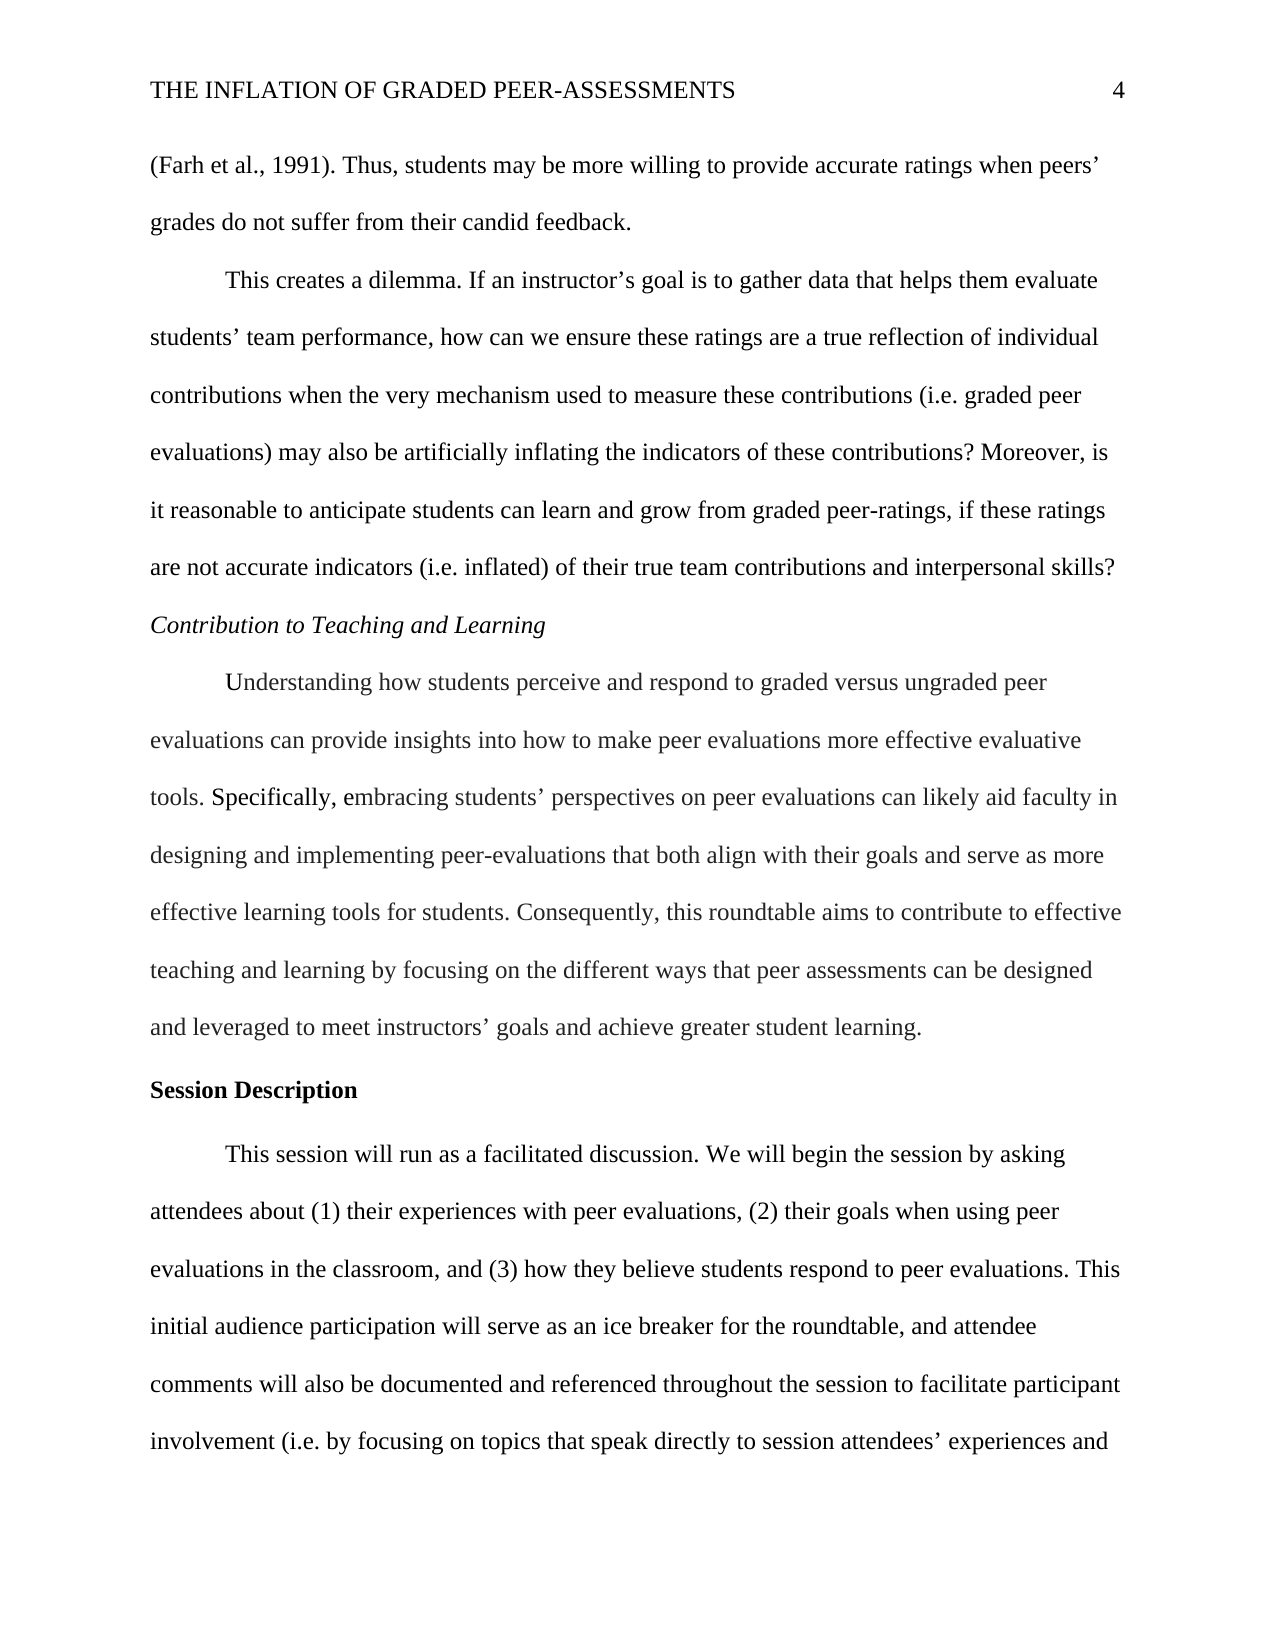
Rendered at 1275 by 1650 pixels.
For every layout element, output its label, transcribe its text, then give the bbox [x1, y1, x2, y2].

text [150, 1139, 1125, 1455]
text Contribution to Teaching and Learning [150, 610, 1125, 639]
text Session Description [150, 1070, 1125, 1104]
text Understanding how students perceive and respond to graded versus ungraded peer evaluations can provide insights into how to make peer evaluations more effective evaluative tools. Specifically, embracing students’ perspectives on peer evaluations can likely aid faculty in designing and implementing peer-evaluations that both align with their goals and serve as more effective learning tools for students. Consequently, this roundtable aims to contribute to effective teaching and learning by focusing on the different ways that peer assessments can be designed and leveraged to meet instructors’ goals and achieve greater student learning. [150, 667, 1125, 1041]
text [150, 150, 1125, 236]
text This creates a dilemma. If an instructor’s goal is to gather data that helps them evaluate students’ team performance, how can we ensure these ratings are a true reflection of individual contributions when the very mechanism used to measure these contributions (i.e. graded peer evaluations) may also be artificially inflating the indicators of these contributions? Moreover, is it reasonable to anticipate students can learn and grow from graded peer-ratings, if these ratings are not accurate indicators (i.e. inflated) of their true team contributions and interpersonal skills? [150, 265, 1125, 581]
